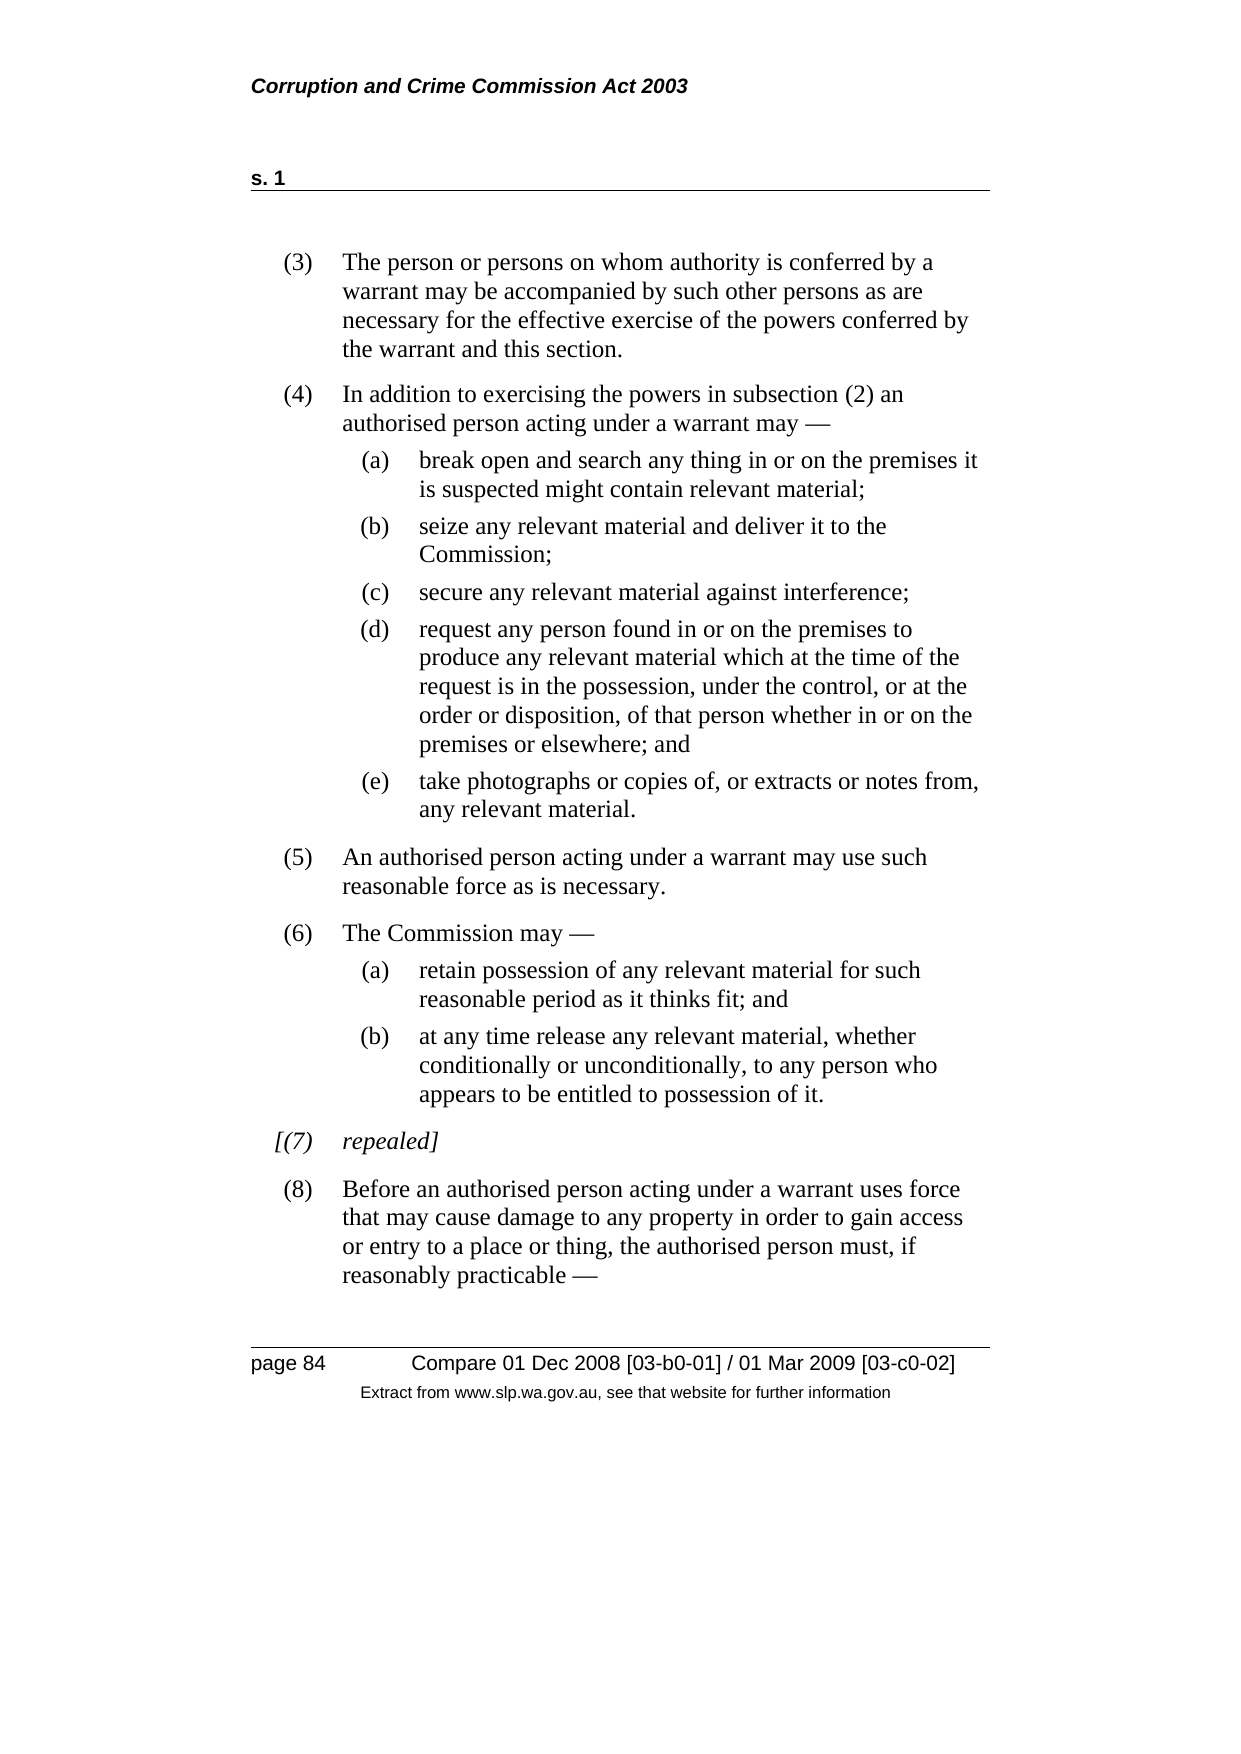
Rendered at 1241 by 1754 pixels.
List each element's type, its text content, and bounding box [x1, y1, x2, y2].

text (d) request any person found in or on the premises to produce any relevant material which at the time of the request is in the possession, under the control, or at the order or disposition, of that person whether in or on the premises or elsewhere; and [251, 614, 990, 757]
text (5) An authorised person acting under a warrant may use such reasonable force as is necessary. [251, 842, 990, 899]
text (6) The Commission may — [251, 918, 990, 947]
text (b) at any time release any relevant material, whether conditionally or unconditionally, to any person who appears to be entitled to possession of it. [251, 1021, 990, 1107]
text (a) break open and search any thing in or on the premises it is suspected might contain relevant material; [251, 445, 990, 502]
text (3) The person or persons on whom authority is conferred by a warrant may be accompanied by such other persons as are necessary for the effective exercise of the powers conferred by the warrant and this section. [251, 247, 990, 362]
text (b) seize any relevant material and deliver it to the Commission; [251, 511, 990, 568]
text (a) retain possession of any relevant material for such reasonable period as it thinks fit; and [251, 955, 990, 1013]
text (8) Before an authorised person acting under a warrant uses force that may cause damage to any property in order to gain access or entry to a place or thing, the authorised person must, if reasonably practicable — [251, 1174, 990, 1289]
text (4) In addition to exercising the powers in subsection (2) an authorised person acting under a warrant may — [251, 379, 990, 437]
text (e) take photographs or copies of, or extracts or notes from, any relevant material. [251, 766, 990, 823]
text [(7) repealed] [251, 1126, 990, 1155]
text (c) secure any relevant material against interference; [251, 577, 990, 605]
